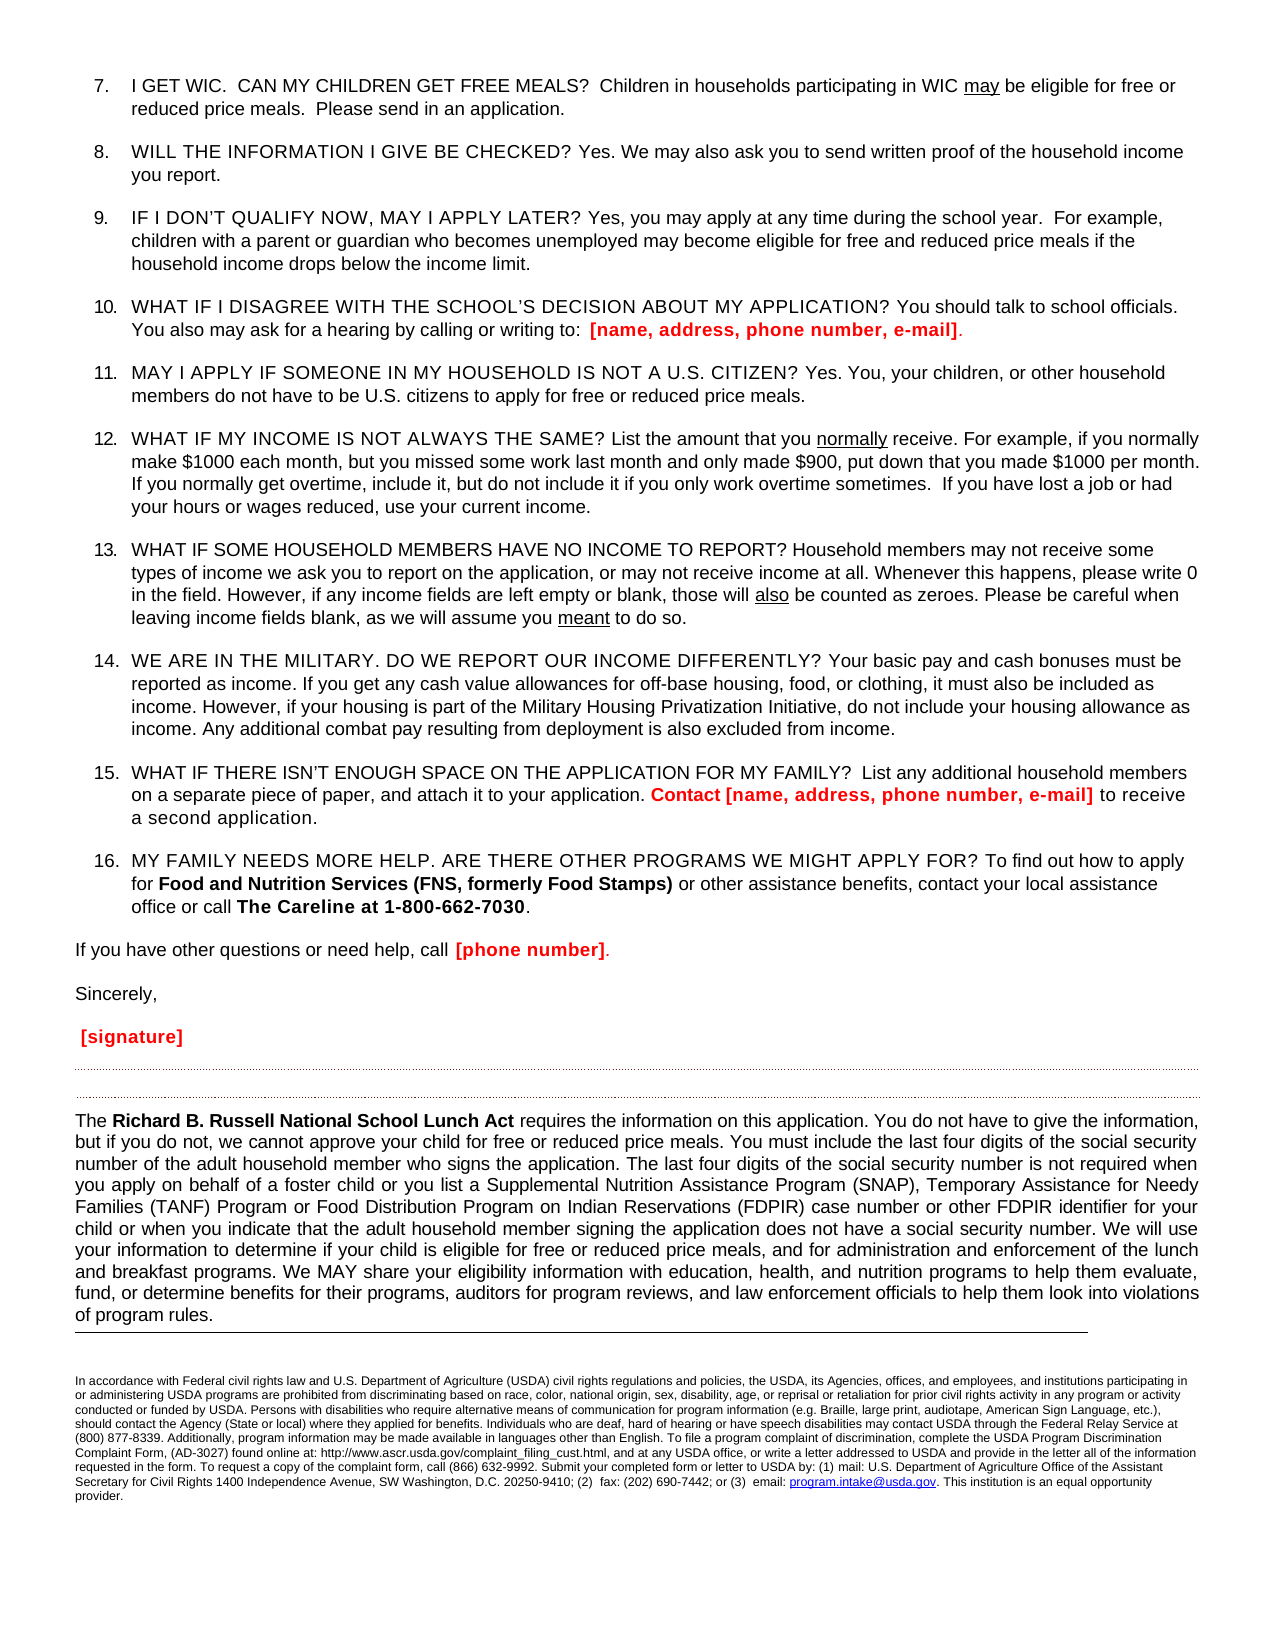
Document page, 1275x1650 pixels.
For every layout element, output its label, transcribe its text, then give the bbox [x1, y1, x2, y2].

list What if I disagree with the school’s decision about my application? You should talk to school officials. You also may ask for a hearing by calling or writing to: [name, address, phone number, e-mail]. [94, 296, 1200, 340]
list What if my income is not always the same? List the amount that you normally receive. For example, if you normally make $1000 each month, but you missed some work last month and only made $900, put down that you made $1000 per month. If you normally get overtime, include it, but do not include it if you only work overtime sometimes. If you have lost a job or had your hours or wages reduced, use your current income. [94, 428, 1200, 517]
list My family needs more help. Are there other programs we might apply for? To find out how to apply for Food and Nutrition Services (FNS, formerly Food Stamps) or other assistance benefits, contact your local assistance office or call The Careline at 1-800-662-7030. [94, 850, 1200, 917]
list WHAT IF SOME HOUSEHOLD MEMBERS HAVE NO INCOME TO REPORT? Household members may not receive some types of income we ask you to report on the application, or may not receive income at all. Whenever this happens, please write 0 in the field. However, if any income fields are left empty or blank, those will also be counted as zeroes. Please be careful when leaving income fields blank, as we will assume you meant to do so. [94, 539, 1200, 628]
text In accordance with Federal civil rights law and U.S. Department of Agriculture (USDA) civil rights regulations and policies, the USDA, its Agencies, offices, and employees, and institutions participating in or administering USDA programs are prohibited from discriminating based on race, color, national origin, sex, disability, age, or reprisal or retaliation for prior civil rights activity in any program or activity conducted or funded by USDA. Persons with disabilities who require alternative means of communication for program information (e.g. Braille, large print, audiotape, American Sign Language, etc.), should contact the Agency (State or local) where they applied for benefits. Individuals who are deaf, hard of hearing or have speech disabilities may contact USDA through the Federal Relay Service at (800) 877-8339. Additionally, program information may be made available in languages other than English. To file a program complaint of discrimination, complete the USDA Program Discrimination Complaint Form, (AD-3027) found online at: http://www.ascr.usda.gov/complaint_filing_cust.html, and at any USDA office, or write a letter addressed to USDA and provide in the letter all of the information requested in the form. To request a copy of the complaint form, call (866) 632-9992. Submit your completed form or letter to USDA by: (1) mail: U.S. Department of Agriculture Office of the Assistant Secretary for Civil Rights 1400 Independence Avenue, SW Washington, D.C. 20250-9410; (2) fax: (202) 690-7442; or (3) email: program.intake@usda.gov. This institution is an equal opportunity provider. [75, 1373, 1200, 1503]
list We are in the military. do we REPORT OUR INCOME DIFFERENTLY? Your basic pay and cash bonuses must be reported as income. If you get any cash value allowances for off-base housing, food, or clothing, it must also be included as income. However, if your housing is part of the Military Housing Privatization Initiative, do not include your housing allowance as income. Any additional combat pay resulting from deployment is also excluded from income. [94, 650, 1200, 740]
list I GET WIC. CAN MY CHILDREN GET FREE MEALS? Children in households participating in WIC may be eligible for free or reduced price meals. Please send in an application. [94, 75, 1200, 119]
text If you have other questions or need help, call [phone number]. [75, 939, 1200, 960]
list May I apply if someone in my household is not a U.S. citizen? Yes. You, your children, or other household members do not have to be U.S. citizens to apply for free or reduced price meals. [94, 362, 1200, 406]
list If I don’t qualify now, may I apply later? Yes, you may apply at any time during the school year. For example, children with a parent or guardian who becomes unemployed may become eligible for free and reduced price meals if the household income drops below the income limit. [94, 207, 1200, 274]
text [signature] [75, 1026, 1200, 1047]
list WHAT IF THERE ISN’T ENOUGH SPACE ON THE APPLICATION FOR MY FAMILY? List any additional household members on a separate piece of paper, and attach it to your application. Contact [name, address, phone number, e-mail] to receive a second application. [94, 762, 1200, 828]
text Sincerely, [75, 982, 1200, 1004]
list Will the information I give be checked? Yes. We may also ask you to send written proof of the household income you report. [94, 141, 1200, 185]
text The Richard B. Russell National School Lunch Act requires the information on this application. You do not have to give the information, but if you do not, we cannot approve your child for free or reduced price meals. You must include the last four digits of the social security number of the adult household member who signs the application. The last four digits of the social security number is not required when you apply on behalf of a foster child or you list a Supplemental Nutrition Assistance Program (SNAP), Temporary Assistance for Needy Families (TANF) Program or Food Distribution Program on Indian Reservations (FDPIR) case number or other FDPIR identifier for your child or when you indicate that the adult household member signing the application does not have a social security number. We will use your information to determine if your child is eligible for free or reduced price meals, and for administration and enforcement of the lunch and breakfast programs. We MAY share your eligibility information with education, health, and nutrition programs to help them evaluate, fund, or determine benefits for their programs, auditors for program reviews, and law enforcement officials to help them look into violations of program rules. [75, 1109, 1200, 1325]
